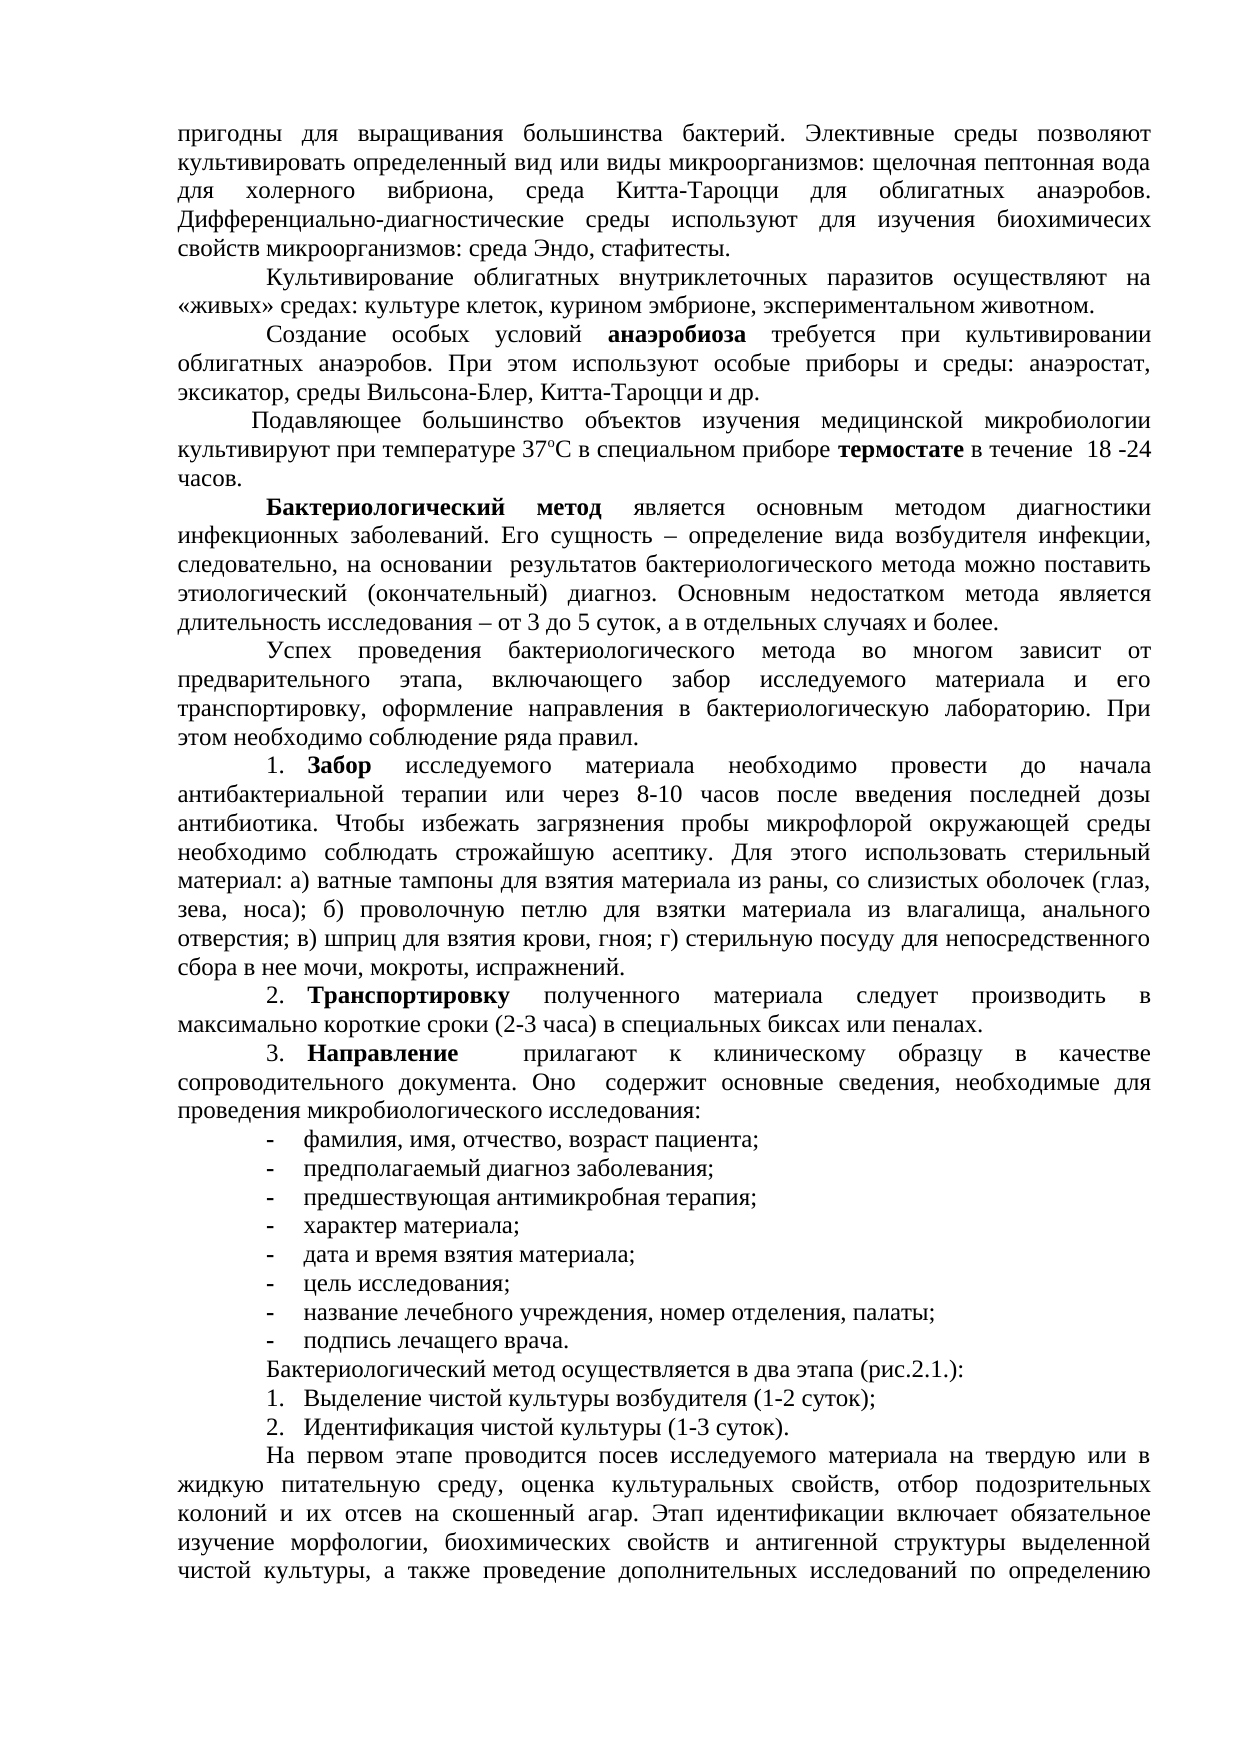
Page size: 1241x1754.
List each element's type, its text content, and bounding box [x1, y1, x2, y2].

text Бактериологический метод является основным методом диагностики инфекционных заболеваний. Его сущность – определение вида возбудителя инфекции, следовательно, на основании результатов бактериологического метода можно поставить этиологический (окончательный) диагноз. Основным недостатком метода является длительность исследования – от 3 до 5 суток, а в отдельных случаях и более. [177, 492, 1152, 636]
list фамилия, имя, отчество, возраст пациента; [266, 1124, 1152, 1153]
list Направление прилагают к клиническому образцу в качестве сопроводительного документа. Оно содержит основные сведения, необходимые для проведения микробиологического исследования: [177, 1038, 1152, 1124]
list цель исследования; [266, 1268, 1152, 1297]
list Транспортировку полученного материала следует производить в максимально короткие сроки (2-3 часа) в специальных биксах или пеналах. [177, 981, 1152, 1038]
list название лечебного учреждения, номер отделения, палаты; [266, 1297, 1152, 1326]
list подпись лечащего врача. [266, 1326, 1152, 1354]
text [177, 1441, 1152, 1584]
list дата и время взятия материала; [266, 1239, 1152, 1268]
text Успех проведения бактериологического метода во многом зависит от предварительного этапа, включающего забор исследуемого материала и его транспортировку, оформление направления в бактериологическую лабораторию. При этом необходимо соблюдение ряда правил. [177, 636, 1152, 751]
text Создание особых условий анаэробиоза требуется при культивировании облигатных анаэробов. При этом используют особые приборы и среды: анаэростат, эксикатор, среды Вильсона-Блер, Китта-Тароцци и др. [177, 319, 1152, 406]
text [177, 118, 1152, 262]
list характер материала; [266, 1211, 1152, 1239]
text Подавляющее большинство объектов изучения медицинской микробиологии культивируют при температуре 37оС в специальном приборе термостате в течение 18 -24 часов. [177, 406, 1152, 492]
list предшествующая антимикробная терапия; [266, 1182, 1152, 1211]
text Бактериологический метод осуществляется в два этапа (рис.2.1.): [177, 1354, 1152, 1383]
list предполагаемый диагноз заболевания; [266, 1153, 1152, 1182]
list Идентификация чистой культуры (1-3 суток). [266, 1412, 1152, 1441]
list Забор исследуемого материала необходимо провести до начала антибактериальной терапии или через 8-10 часов после введения последней дозы антибиотика. Чтобы избежать загрязнения пробы микрофлорой окружающей среды необходимо соблюдать строжайшую асептику. Для этого использовать стерильный материал: а) ватные тампоны для взятия материала из раны, со слизистых оболочек (глаз, зева, носа); б) проволочную петлю для взятки материала из влагалища, анального отверстия; в) шприц для взятия крови, гноя; г) стерильную посуду для непосредственного сбора в нее мочи, мокроты, испражнений. [177, 751, 1152, 981]
text Культивирование облигатных внутриклеточных паразитов осуществляют на «живых» средах: культуре клеток, курином эмбрионе, экспериментальном животном. [177, 262, 1152, 319]
list Выделение чистой культуры возбудителя (1-2 суток); [266, 1383, 1152, 1412]
